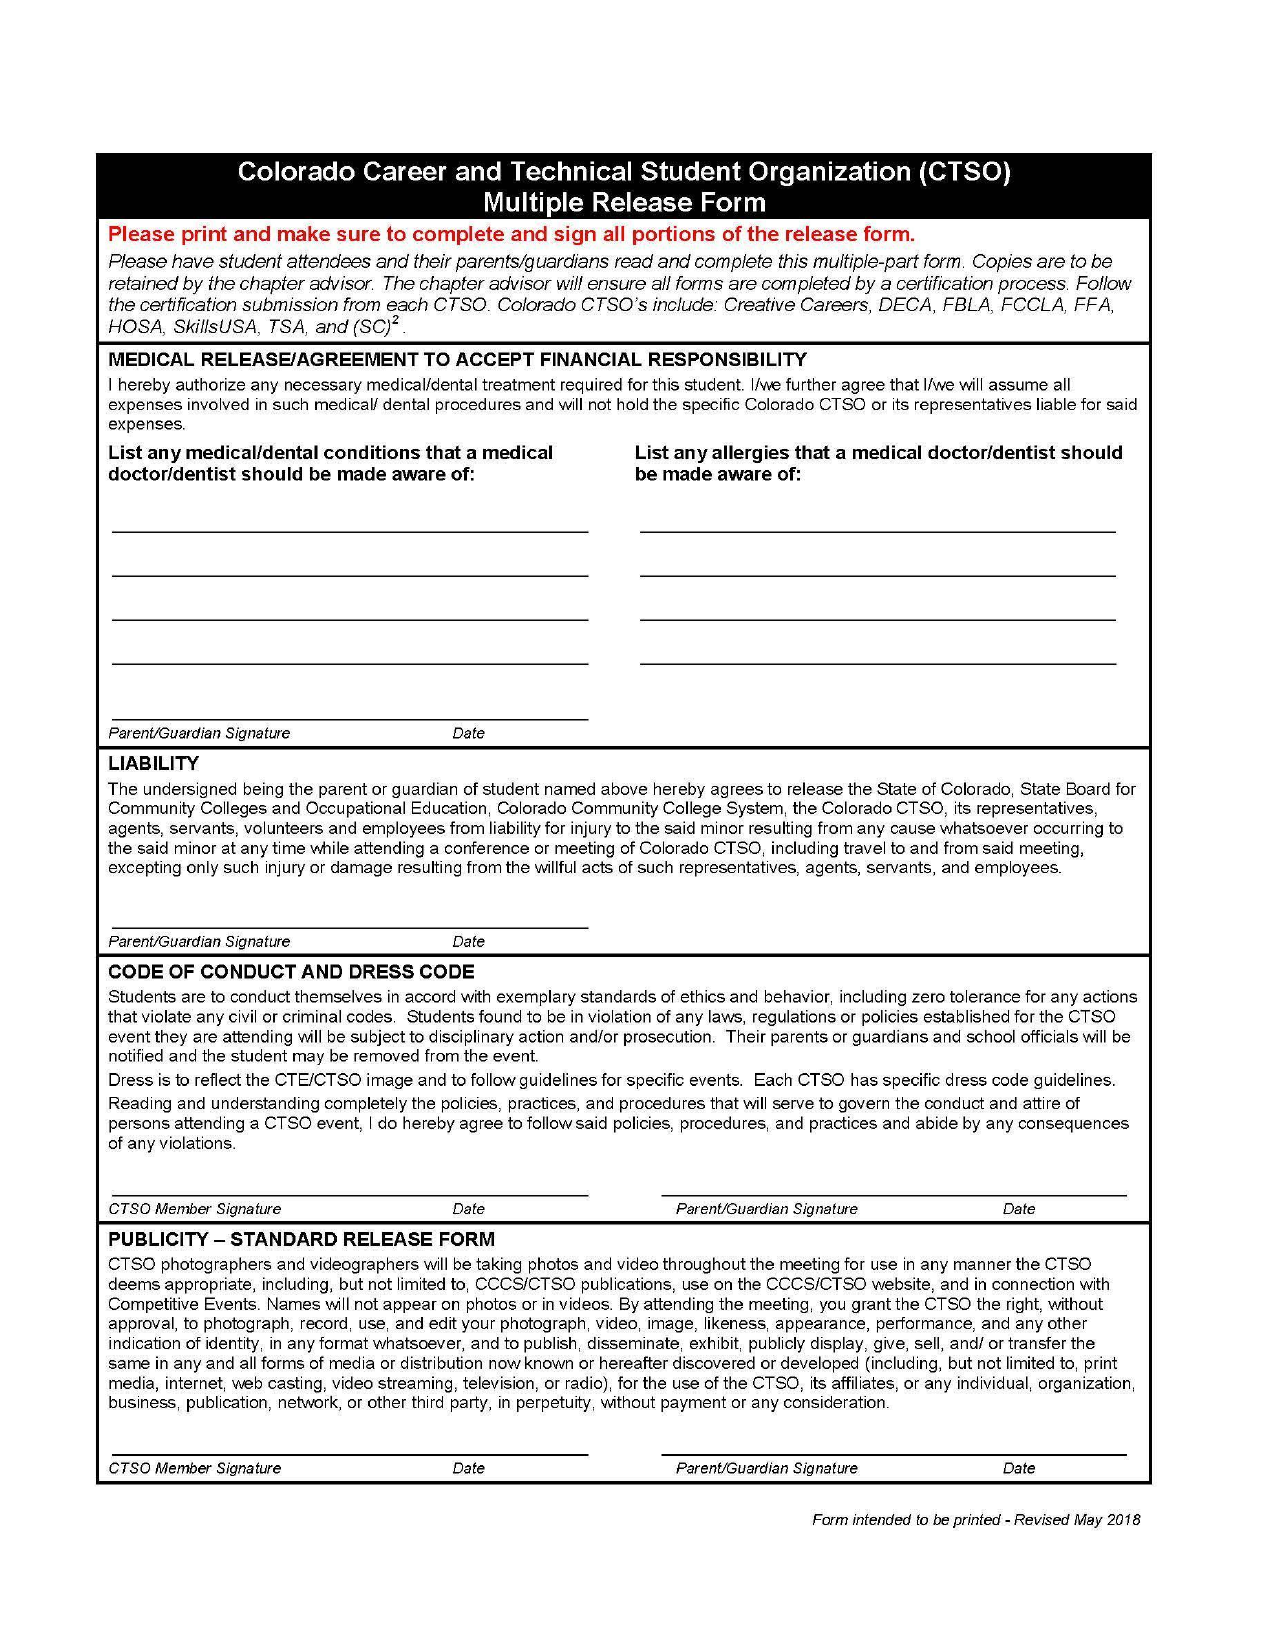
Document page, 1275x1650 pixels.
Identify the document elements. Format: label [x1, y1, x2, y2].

picture [39, 84, 1208, 1597]
